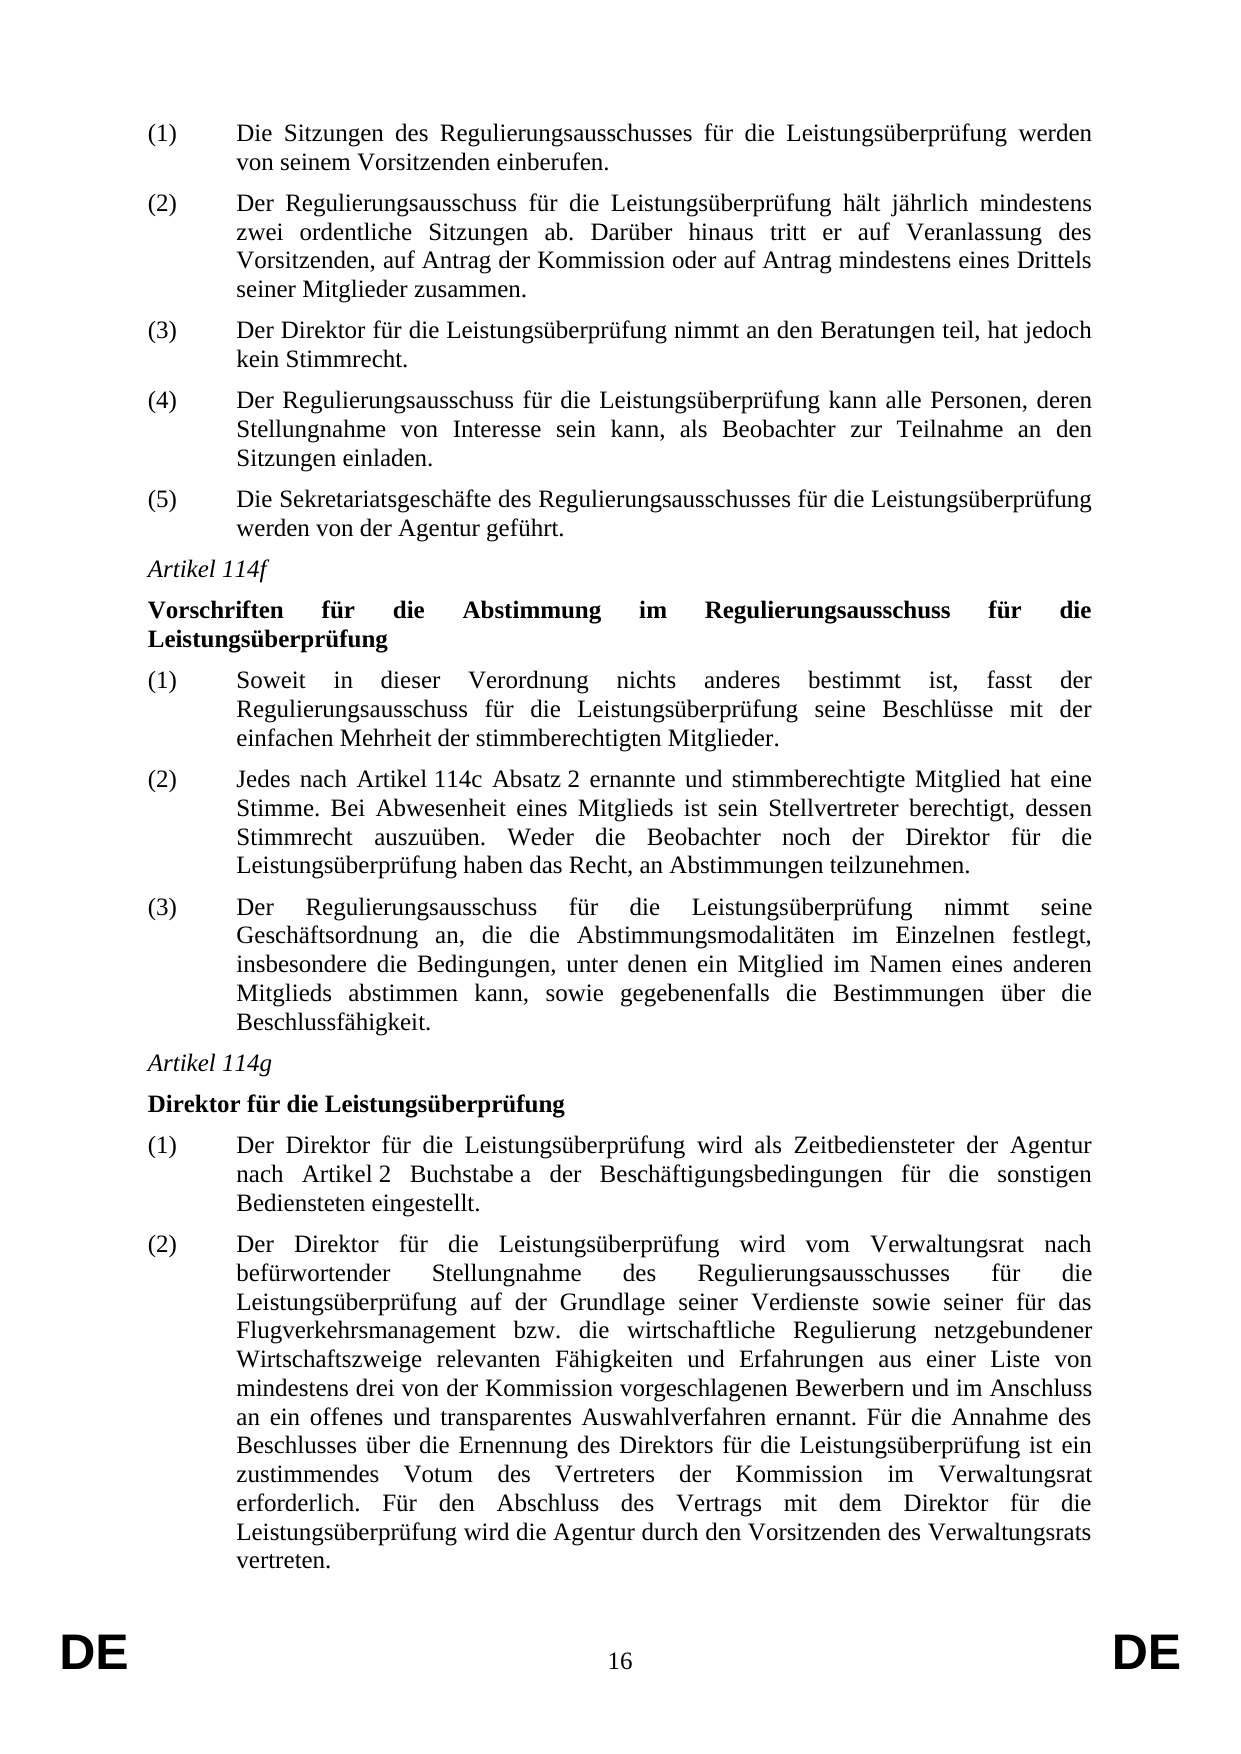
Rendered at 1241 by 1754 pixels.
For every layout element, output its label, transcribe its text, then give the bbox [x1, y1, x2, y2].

text Vorschriften für die Abstimmung im Regulierungsausschuss für die Leistungsüberprüfung [148, 596, 1093, 653]
text (2) Der Regulierungsausschuss für die Leistungsüberprüfung hält jährlich mindestens zwei ordentliche Sitzungen ab. Darüber hinaus tritt er auf Veranlassung des Vorsitzenden, auf Antrag der Kommission oder auf Antrag mindestens eines Drittels seiner Mitglieder zusammen. [148, 188, 1093, 303]
text (2) Der Direktor für die Leistungsüberprüfung wird vom Verwaltungsrat nach befürwortender Stellungnahme des Regulierungsausschusses für die Leistungsüberprüfung auf der Grundlage seiner Verdienste sowie seiner für das Flugverkehrsmanagement bzw. die wirtschaftliche Regulierung netzgebundener Wirtschaftszweige relevanten Fähigkeiten und Erfahrungen aus einer Liste von mindestens drei von der Kommission vorgeschlagenen Bewerbern und im Anschluss an ein offenes und transparentes Auswahlverfahren ernannt. Für die Annahme des Beschlusses über die Ernennung des Direktors für die Leistungsüberprüfung ist ein zustimmendes Votum des Vertreters der Kommission im Verwaltungsrat erforderlich. Für den Abschluss des Vertrags mit dem Direktor für die Leistungsüberprüfung wird die Agentur durch den Vorsitzenden des Verwaltungsrats vertreten. [148, 1229, 1093, 1574]
text (1) Der Direktor für die Leistungsüberprüfung wird als Zeitbediensteter der Agentur nach Artikel 2 Buchstabe a der Beschäftigungsbedingungen für die sonstigen Bediensteten eingestellt. [148, 1131, 1093, 1217]
text (3) Der Direktor für die Leistungsüberprüfung nimmt an den Beratungen teil, hat jedoch kein Stimmrecht. [148, 316, 1093, 373]
text Artikel 114f [148, 554, 1093, 583]
text (2) Jedes nach Artikel 114c Absatz 2 ernannte und stimmberechtigte Mitglied hat eine Stimme. Bei Abwesenheit eines Mitglieds ist sein Stellvertreter berechtigt, dessen Stimmrecht auszuüben. Weder die Beobachter noch der Direktor für die Leistungsüberprüfung haben das Recht, an Abstimmungen teilzunehmen. [148, 764, 1093, 879]
text (4) Der Regulierungsausschuss für die Leistungsüberprüfung kann alle Personen, deren Stellungnahme von Interesse sein kann, als Beobachter zur Teilnahme an den Sitzungen einladen. [148, 386, 1093, 472]
text Artikel 114g [148, 1048, 1093, 1077]
text Direktor für die Leistungsüberprüfung [148, 1089, 1093, 1118]
text (1) Die Sitzungen des Regulierungsausschusses für die Leistungsüberprüfung werden von seinem Vorsitzenden einberufen. [148, 118, 1093, 176]
text (3) Der Regulierungsausschuss für die Leistungsüberprüfung nimmt seine Geschäftsordnung an, die die Abstimmungsmodalitäten im Einzelnen festlegt, insbesondere die Bedingungen, unter denen ein Mitglied im Namen eines anderen Mitglieds abstimmen kann, sowie gegebenenfalls die Bestimmungen über die Beschlussfähigkeit. [148, 892, 1093, 1036]
text (1) Soweit in dieser Verordnung nichts anderes bestimmt ist, fasst der Regulierungsausschuss für die Leistungsüberprüfung seine Beschlüsse mit der einfachen Mehrheit der stimmberechtigten Mitglieder. [148, 666, 1093, 752]
text (5) Die Sekretariatsgeschäfte des Regulierungsausschusses für die Leistungsüberprüfung werden von der Agentur geführt. [148, 484, 1093, 542]
